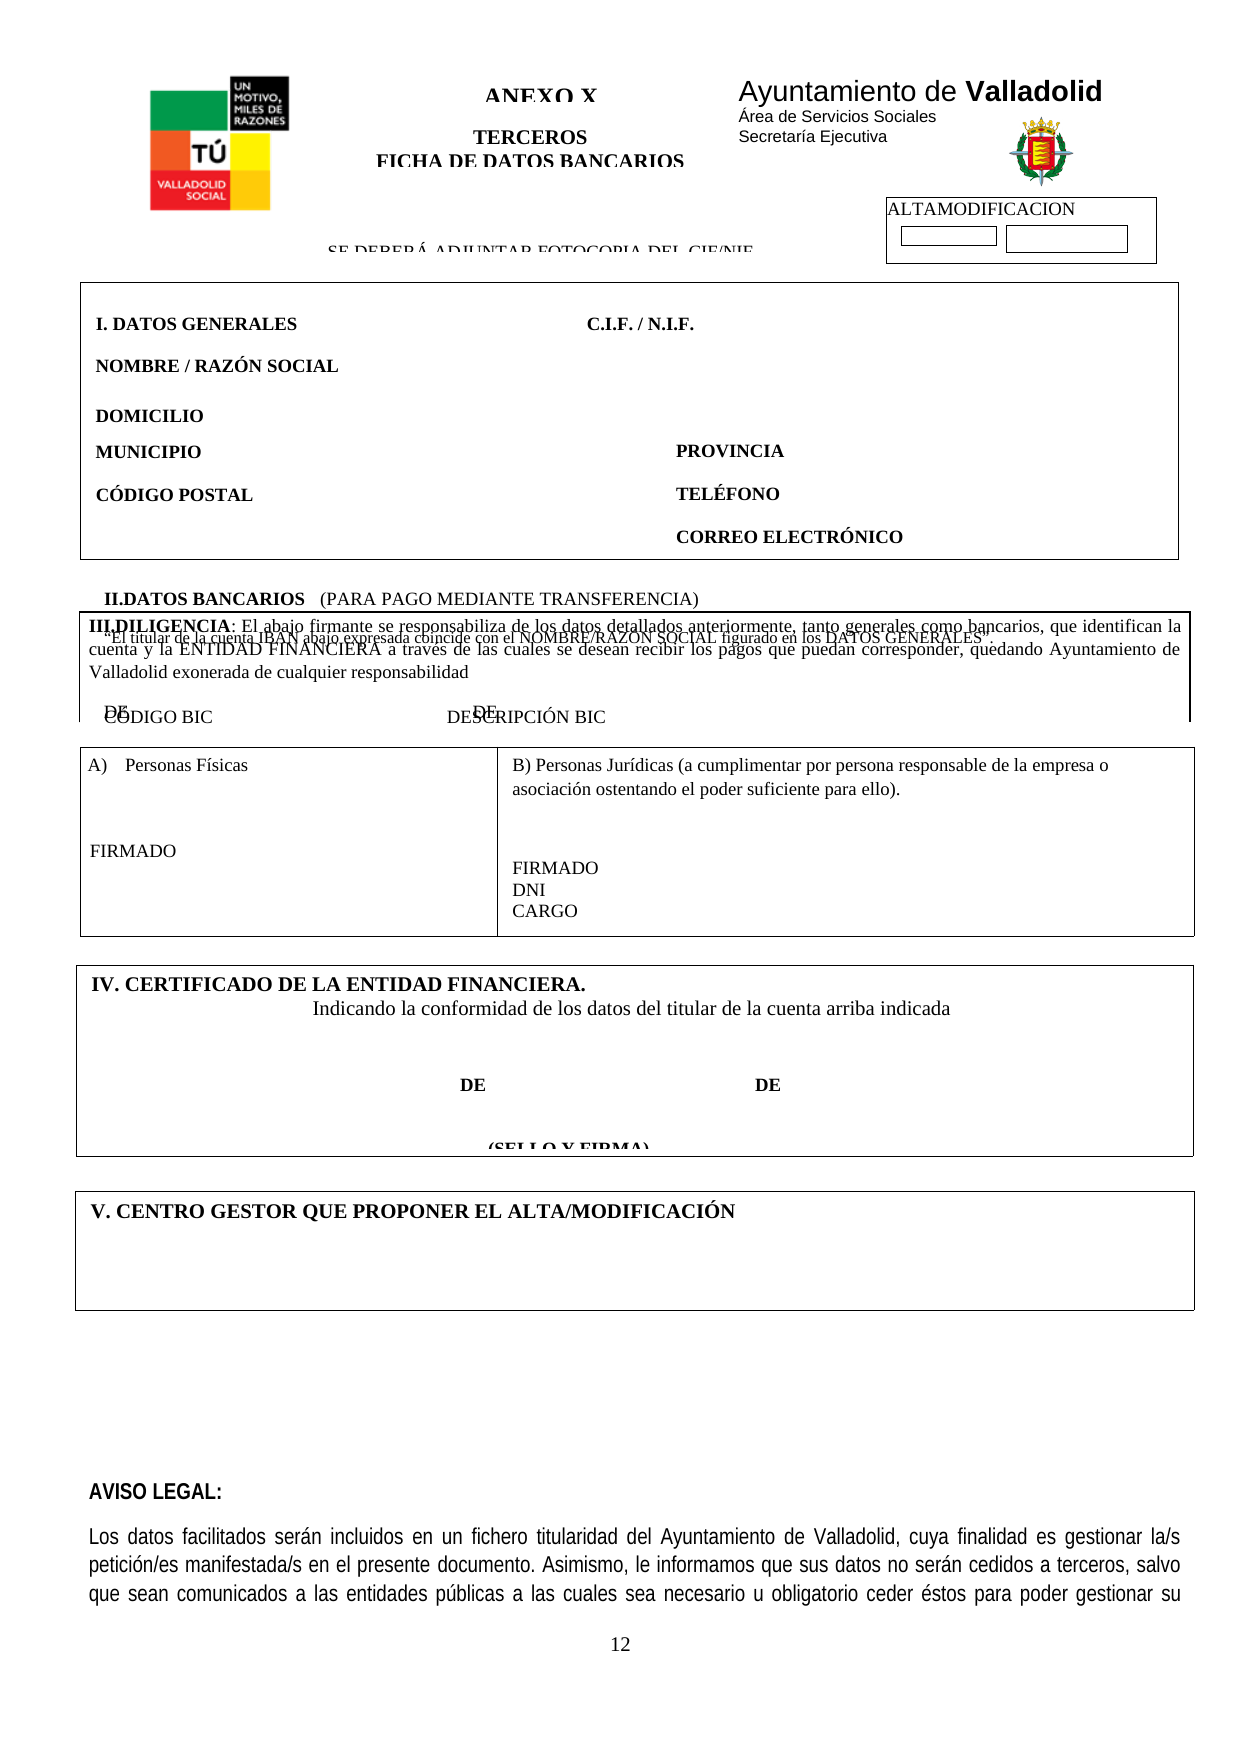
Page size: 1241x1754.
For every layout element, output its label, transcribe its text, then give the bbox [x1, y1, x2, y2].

text DE DE [80, 698, 1189, 722]
picture [148, 73, 292, 213]
picture [1007, 113, 1079, 188]
text AVISO LEGAL: [88, 1478, 1181, 1504]
text III.DILIGENCIA: El abajo firmante se responsabiliza de los datos detallados anteriormente, tanto generales como bancarios, que identifican la cuenta y la ENTIDAD FINANCIERA a través de las cuales se desean recibir los pagos que puedan corresponder, quedando Ayuntamiento de Valladolid exonerada de cualquier responsabilidad [80, 613, 1189, 682]
